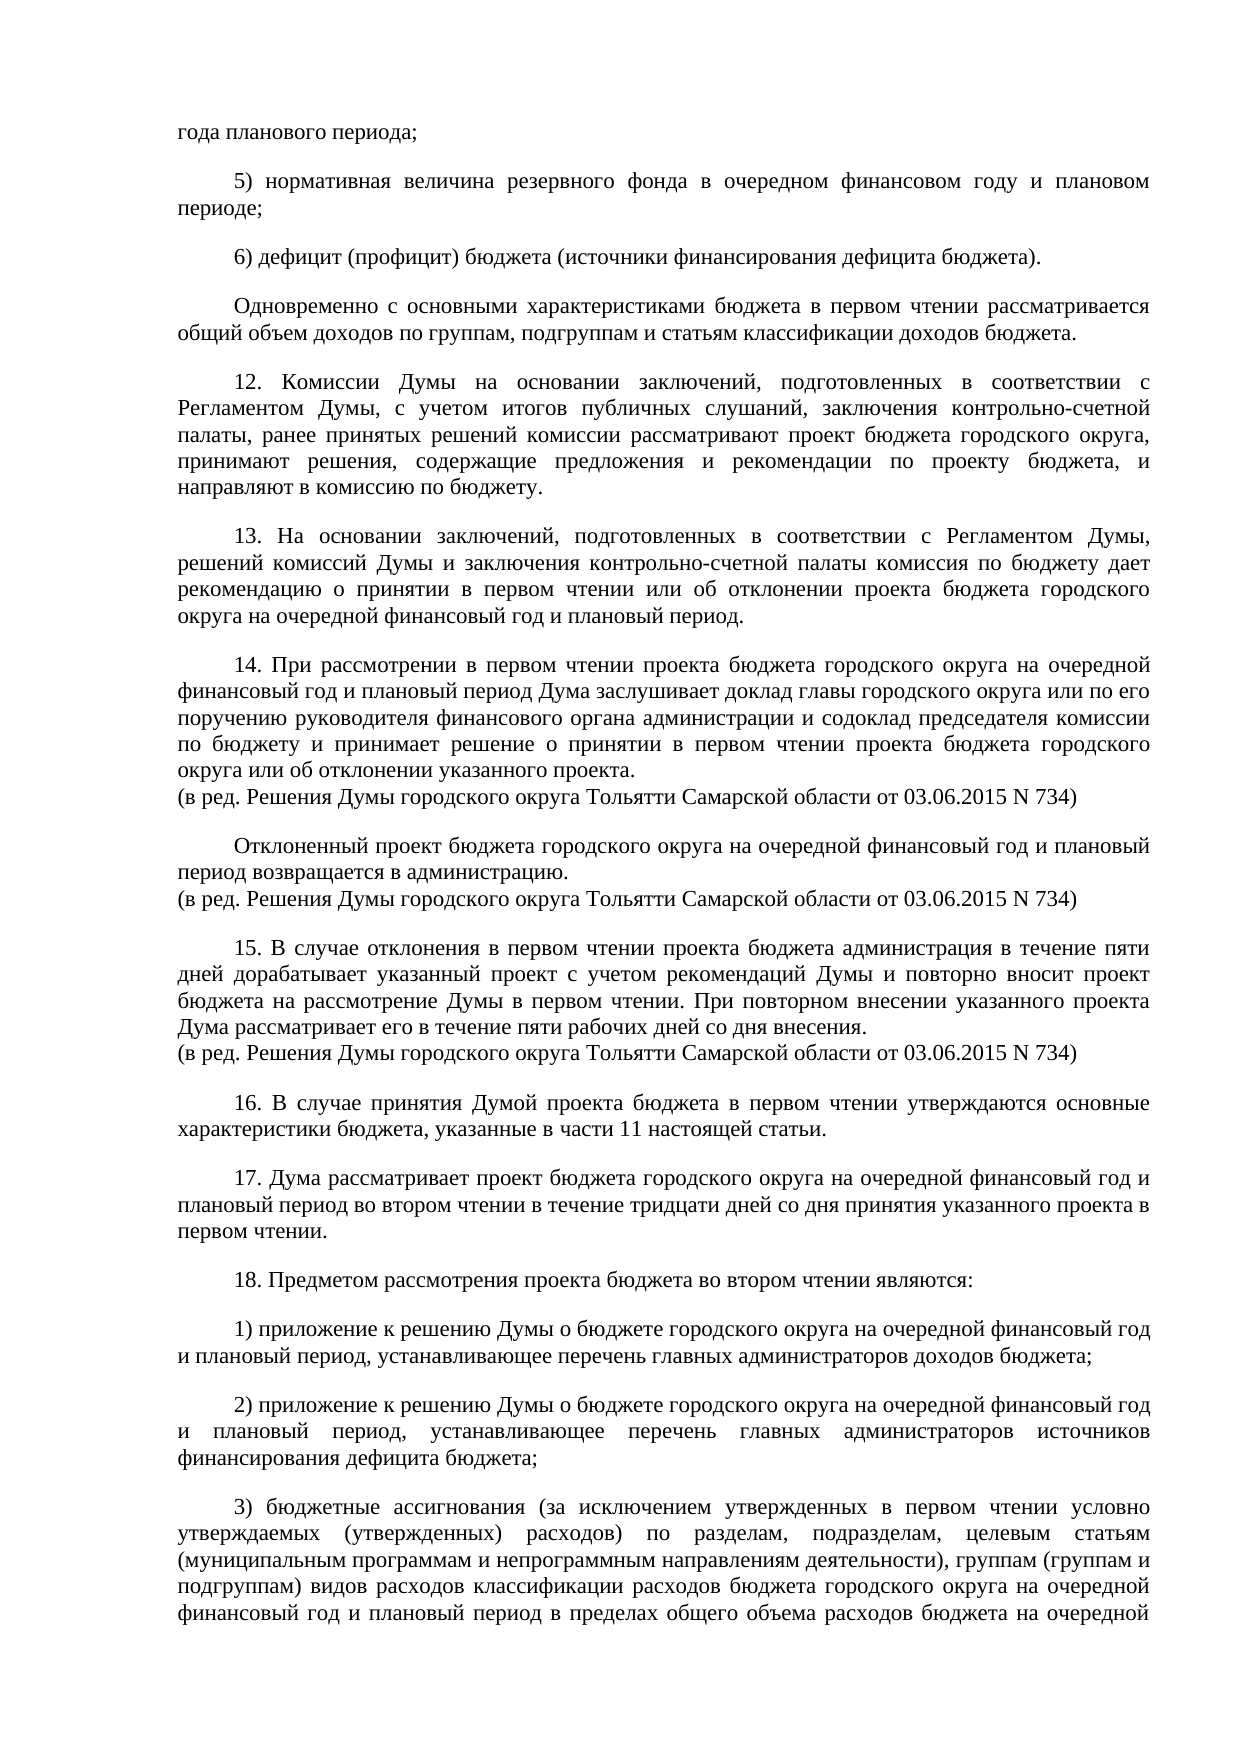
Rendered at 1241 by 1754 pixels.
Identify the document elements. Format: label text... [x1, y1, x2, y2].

text 18. Предметом рассмотрения проекта бюджета во втором чтении являются: [177, 1266, 1152, 1293]
text Одновременно с основными характеристиками бюджета в первом чтении рассматривается общий объем доходов по группам, подгруппам и статьям классификации доходов бюджета. [177, 292, 1152, 345]
text 16. В случае принятия Думой проекта бюджета в первом чтении утверждаются основные характеристики бюджета, указанные в части 11 настоящей статьи. [177, 1089, 1152, 1141]
text 15. В случае отклонения в первом чтении проекта бюджета администрация в течение пяти дней дорабатывает указанный проект с учетом рекомендаций Думы и повторно вносит проект бюджета на рассмотрение Думы в первом чтении. При повторном внесении указанного проекта Дума рассматривает его в течение пяти рабочих дней со дня внесения. [177, 934, 1152, 1039]
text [177, 118, 1152, 144]
text 12. Комиссии Думы на основании заключений, подготовленных в соответствии с Регламентом Думы, с учетом итогов публичных слушаний, заключения контрольно-счетной палаты, ранее принятых решений комиссии рассматривают проект бюджета городского округа, принимают решения, содержащие предложения и рекомендации по проекту бюджета, и направляют в комиссию по бюджету. [177, 368, 1152, 500]
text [177, 1493, 1152, 1625]
text 1) приложение к решению Думы о бюджете городского округа на очередной финансовый год и плановый период, устанавливающее перечень главных администраторов доходов бюджета; [177, 1316, 1152, 1368]
text 13. На основании заключений, подготовленных в соответствии с Регламентом Думы, решений комиссий Думы и заключения контрольно-счетной палаты комиссия по бюджету дает рекомендацию о принятии в первом чтении или об отклонении проекта бюджета городского округа на очередной финансовый год и плановый период. [177, 523, 1152, 628]
text Отклоненный проект бюджета городского округа на очередной финансовый год и плановый период возвращается в администрацию. [177, 832, 1152, 885]
text 2) приложение к решению Думы о бюджете городского округа на очередной финансовый год и плановый период, устанавливающее перечень главных администраторов источников финансирования дефицита бюджета; [177, 1391, 1152, 1470]
text (в ред. Решения Думы городского округа Тольятти Самарской области от 03.06.2015 N 734) [177, 885, 1152, 911]
text 6) дефицит (профицит) бюджета (источники финансирования дефицита бюджета). [177, 243, 1152, 269]
text 14. При рассмотрении в первом чтении проекта бюджета городского округа на очередной финансовый год и плановый период Дума заслушивает доклад главы городского округа или по его поручению руководителя финансового органа администрации и содоклад председателя комиссии по бюджету и принимает решение о принятии в первом чтении проекта бюджета городского округа или об отклонении указанного проекта. [177, 651, 1152, 783]
text 5) нормативная величина резервного фонда в очередном финансовом году и плановом периоде; [177, 167, 1152, 220]
text (в ред. Решения Думы городского округа Тольятти Самарской области от 03.06.2015 N 734) [177, 783, 1152, 809]
text 17. Дума рассматривает проект бюджета городского округа на очередной финансовый год и плановый период во втором чтении в течение тридцати дней со дня принятия указанного проекта в первом чтении. [177, 1164, 1152, 1243]
text (в ред. Решения Думы городского округа Тольятти Самарской области от 03.06.2015 N 734) [177, 1039, 1152, 1066]
